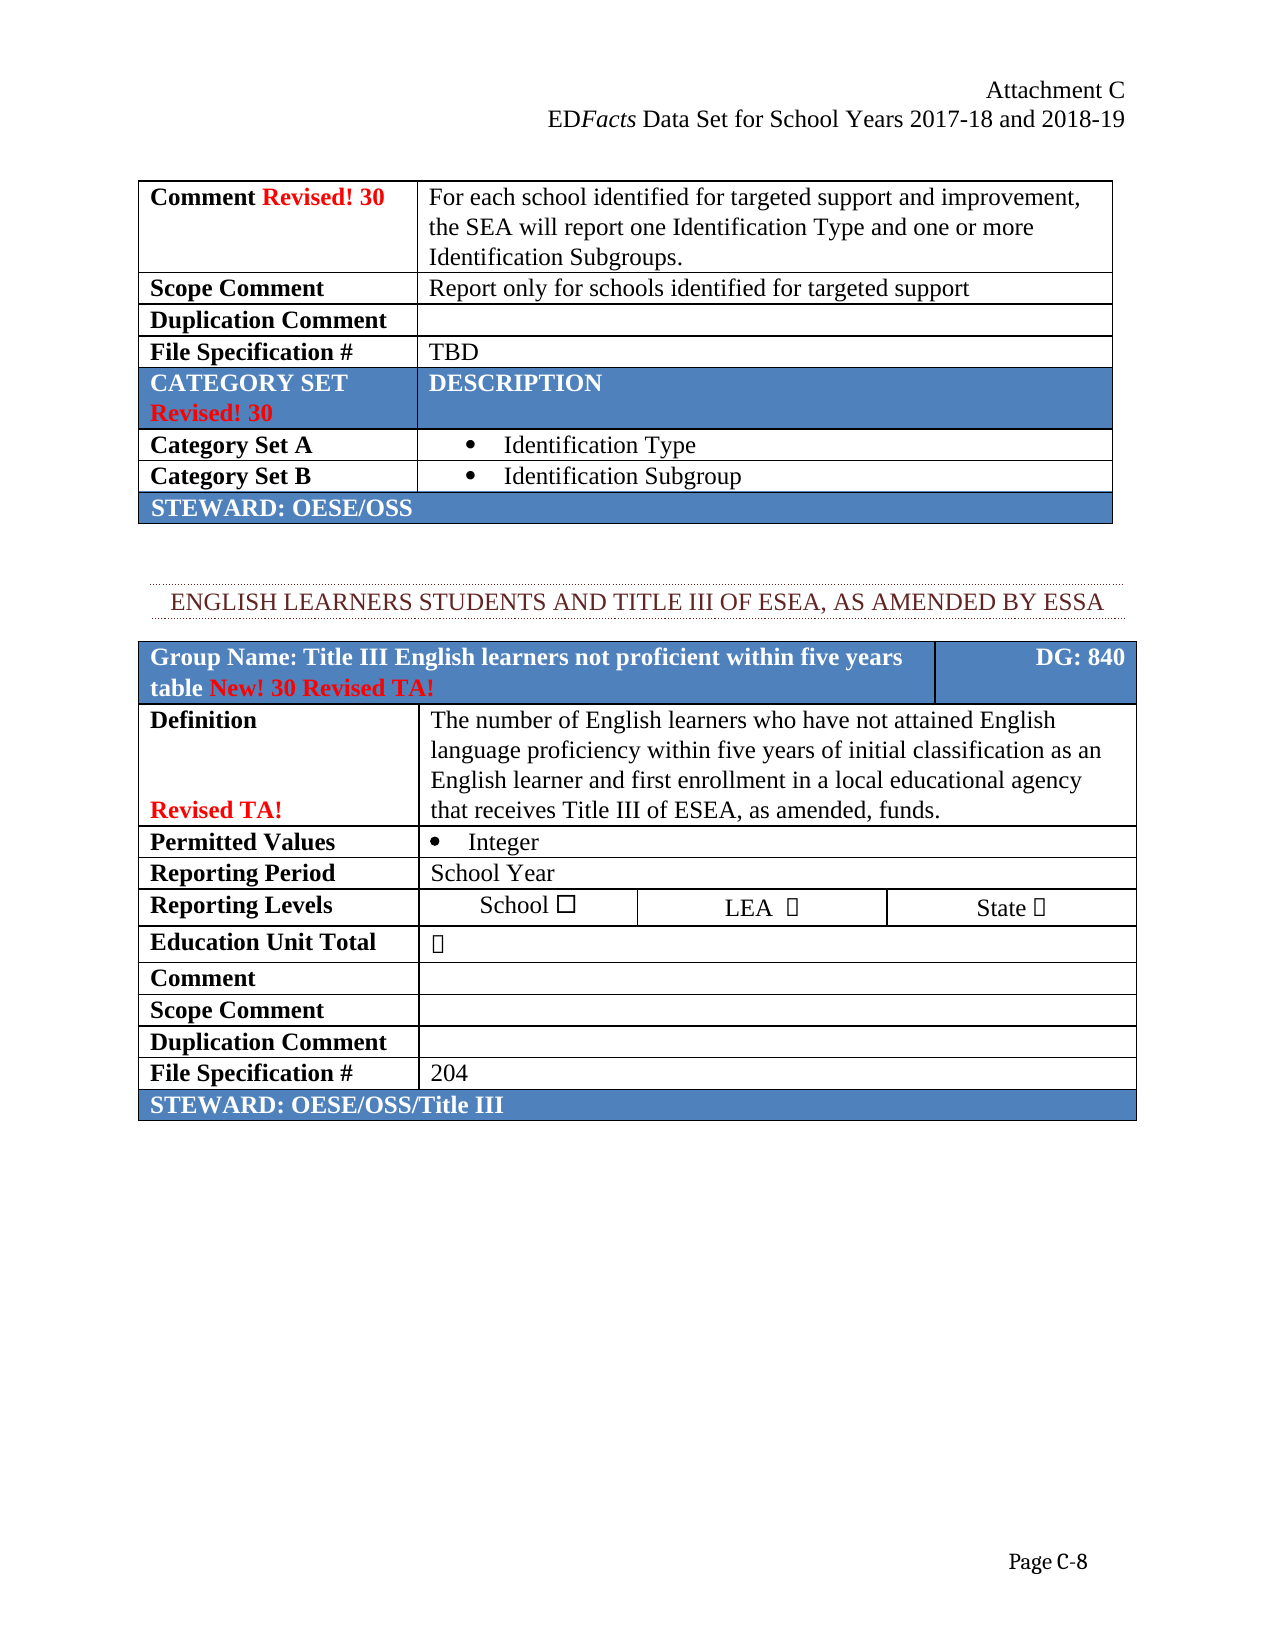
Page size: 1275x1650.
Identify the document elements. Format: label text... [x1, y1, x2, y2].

table_cell Scope Comment [139, 995, 418, 1025]
table_cell Category Set A [139, 430, 417, 460]
table_cell Integer [420, 827, 1136, 857]
table_cell Scope Comment [139, 273, 417, 303]
table_cell Permitted Values [139, 827, 418, 857]
table_cell Reporting Period [139, 858, 418, 888]
table_cell DESCRIPTION [418, 368, 1112, 428]
table_cell Identification Type [418, 430, 1112, 460]
table_cell STEWARD: OESE/OSS/Title III [139, 1090, 1136, 1120]
table_cell State  [888, 890, 1136, 925]
table_header DG: 840 [936, 642, 1136, 703]
table_cell [418, 305, 1112, 335]
table_cell [420, 995, 1136, 1025]
table_cell [420, 963, 1136, 993]
table_cell School [420, 890, 637, 925]
table_cell School Year [420, 858, 1136, 888]
table_cell LEA  [638, 890, 886, 925]
subtitle English Learners STUDENTS AND TITLE III OF ESEA, as amended by essa [150, 584, 1125, 619]
table_cell Comment [139, 963, 418, 993]
table_cell File Specification # [139, 1058, 418, 1088]
table_cell The number of English learners who have not attained English language proficiency within five years of initial classification as an English learner and first enrollment in a local educational agency that receives Title III of ESEA, as amended, funds. [420, 705, 1136, 825]
table_cell Definition Revised TA! [139, 705, 418, 825]
table_cell Duplication Comment [139, 305, 417, 335]
table_cell For each school identified for targeted support and improvement, the SEA will report one Identification Type and one or more Identification Subgroups. [418, 182, 1112, 272]
table_cell Education Unit Total [139, 927, 418, 962]
table_cell Comment Revised! 30 [139, 182, 417, 272]
table_cell File Specification # [139, 337, 417, 367]
table_cell Duplication Comment [139, 1027, 418, 1057]
table_cell Category Set B [139, 461, 417, 491]
table_cell 204 [420, 1058, 1136, 1088]
table_cell  [420, 927, 1136, 962]
table_cell Report only for schools identified for targeted support [418, 273, 1112, 303]
table_cell CATEGORY SET Revised! 30 [139, 368, 417, 428]
table_cell STEWARD: OESE/OSS [139, 493, 1112, 523]
table_header Group Name: Title III English learners not proficient within five years table New! 30 Revised TA! [139, 642, 934, 703]
table_cell Reporting Levels [139, 890, 418, 925]
table_cell [420, 1027, 1136, 1057]
table_cell Identification Subgroup [418, 461, 1112, 491]
table_cell TBD [418, 337, 1112, 367]
